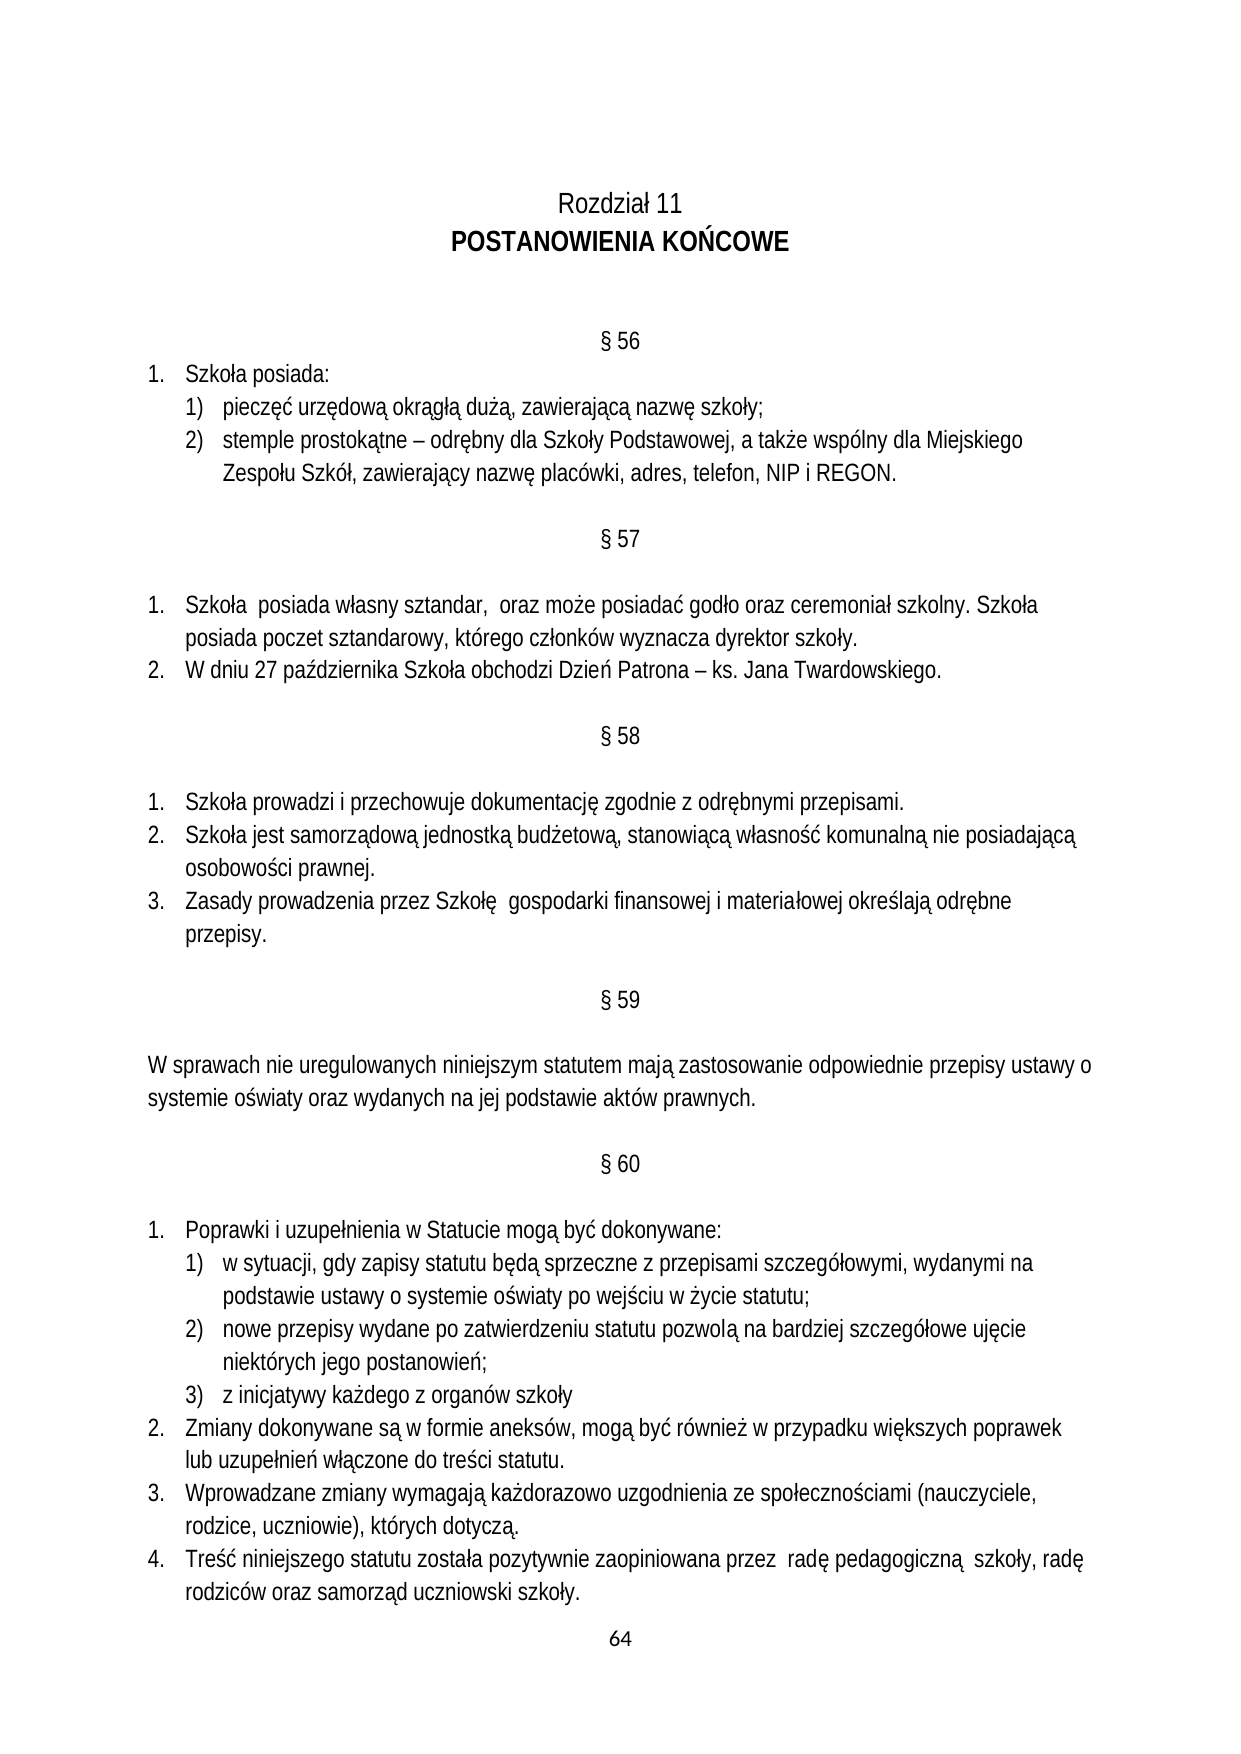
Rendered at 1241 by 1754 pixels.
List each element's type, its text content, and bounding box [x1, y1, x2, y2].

text POSTANOWIENIA KOŃCOWE [148, 224, 1093, 258]
list Zmiany dokonywane są w formie aneksów, mogą być również w przypadku większych poprawek lub uzupełnień włączone do treści statutu. [148, 1413, 1093, 1474]
list Wprowadzane zmiany wymagają każdorazowo uzgodnienia ze społecznościami (nauczyciele, rodzice, uczniowie), których dotyczą. [148, 1478, 1093, 1540]
list W dniu 27 października Szkoła obchodzi Dzień Patrona – ks. Jana Twardowskiego. [148, 656, 1093, 684]
list Szkoła prowadzi i przechowuje dokumentację zgodnie z odrębnymi przepisami. [148, 787, 1093, 816]
list stemple prostokątne – odrębny dla Szkoły Podstawowej, a także wspólny dla Miejskiego Zespołu Szkół, zawierający nazwę placówki, adres, telefon, NIP i REGON. [185, 425, 1093, 487]
text § 57 [148, 524, 1093, 552]
list Treść niniejszego statutu została pozytywnie zaopiniowana przez radę pedagogiczną szkoły, radę rodziców oraz samorząd uczniowski szkoły. [148, 1544, 1093, 1606]
list nowe przepisy wydane po zatwierdzeniu statutu pozwolą na bardziej szczegółowe ujęcie niektórych jego postanowień; [185, 1314, 1093, 1375]
list Szkoła posiada: [148, 359, 1093, 388]
list Szkoła jest samorządową jednostką budżetową, stanowiącą własność komunalną nie posiadającą osobowości prawnej. [148, 820, 1093, 882]
text § 60 [148, 1149, 1093, 1178]
text W sprawach nie uregulowanych niniejszym statutem mają zastosowanie odpowiednie przepisy ustawy o systemie oświaty oraz wydanych na jej podstawie aktów prawnych. [148, 1051, 1093, 1112]
list z inicjatywy każdego z organów szkoły [185, 1380, 1093, 1408]
list Poprawki i uzupełnienia w Statucie mogą być dokonywane: [148, 1215, 1093, 1244]
list pieczęć urzędową okrągłą dużą, zawierającą nazwę szkoły; [185, 392, 1093, 421]
list Zasady prowadzenia przez Szkołę gospodarki finansowej i materiałowej określają odrębne przepisy. [148, 886, 1093, 947]
list w sytuacji, gdy zapisy statutu będą sprzeczne z przepisami szczegółowymi, wydanymi na podstawie ustawy o systemie oświaty po wejściu w życie statutu; [185, 1248, 1093, 1309]
text Rozdział 11 [148, 186, 1093, 219]
text § 58 [148, 721, 1093, 750]
text § 56 [148, 326, 1093, 355]
text § 59 [148, 985, 1093, 1013]
list Szkoła posiada własny sztandar, oraz może posiadać godło oraz ceremoniał szkolny. Szkoła posiada poczet sztandarowy, którego członków wyznacza dyrektor szkoły. [148, 590, 1093, 651]
